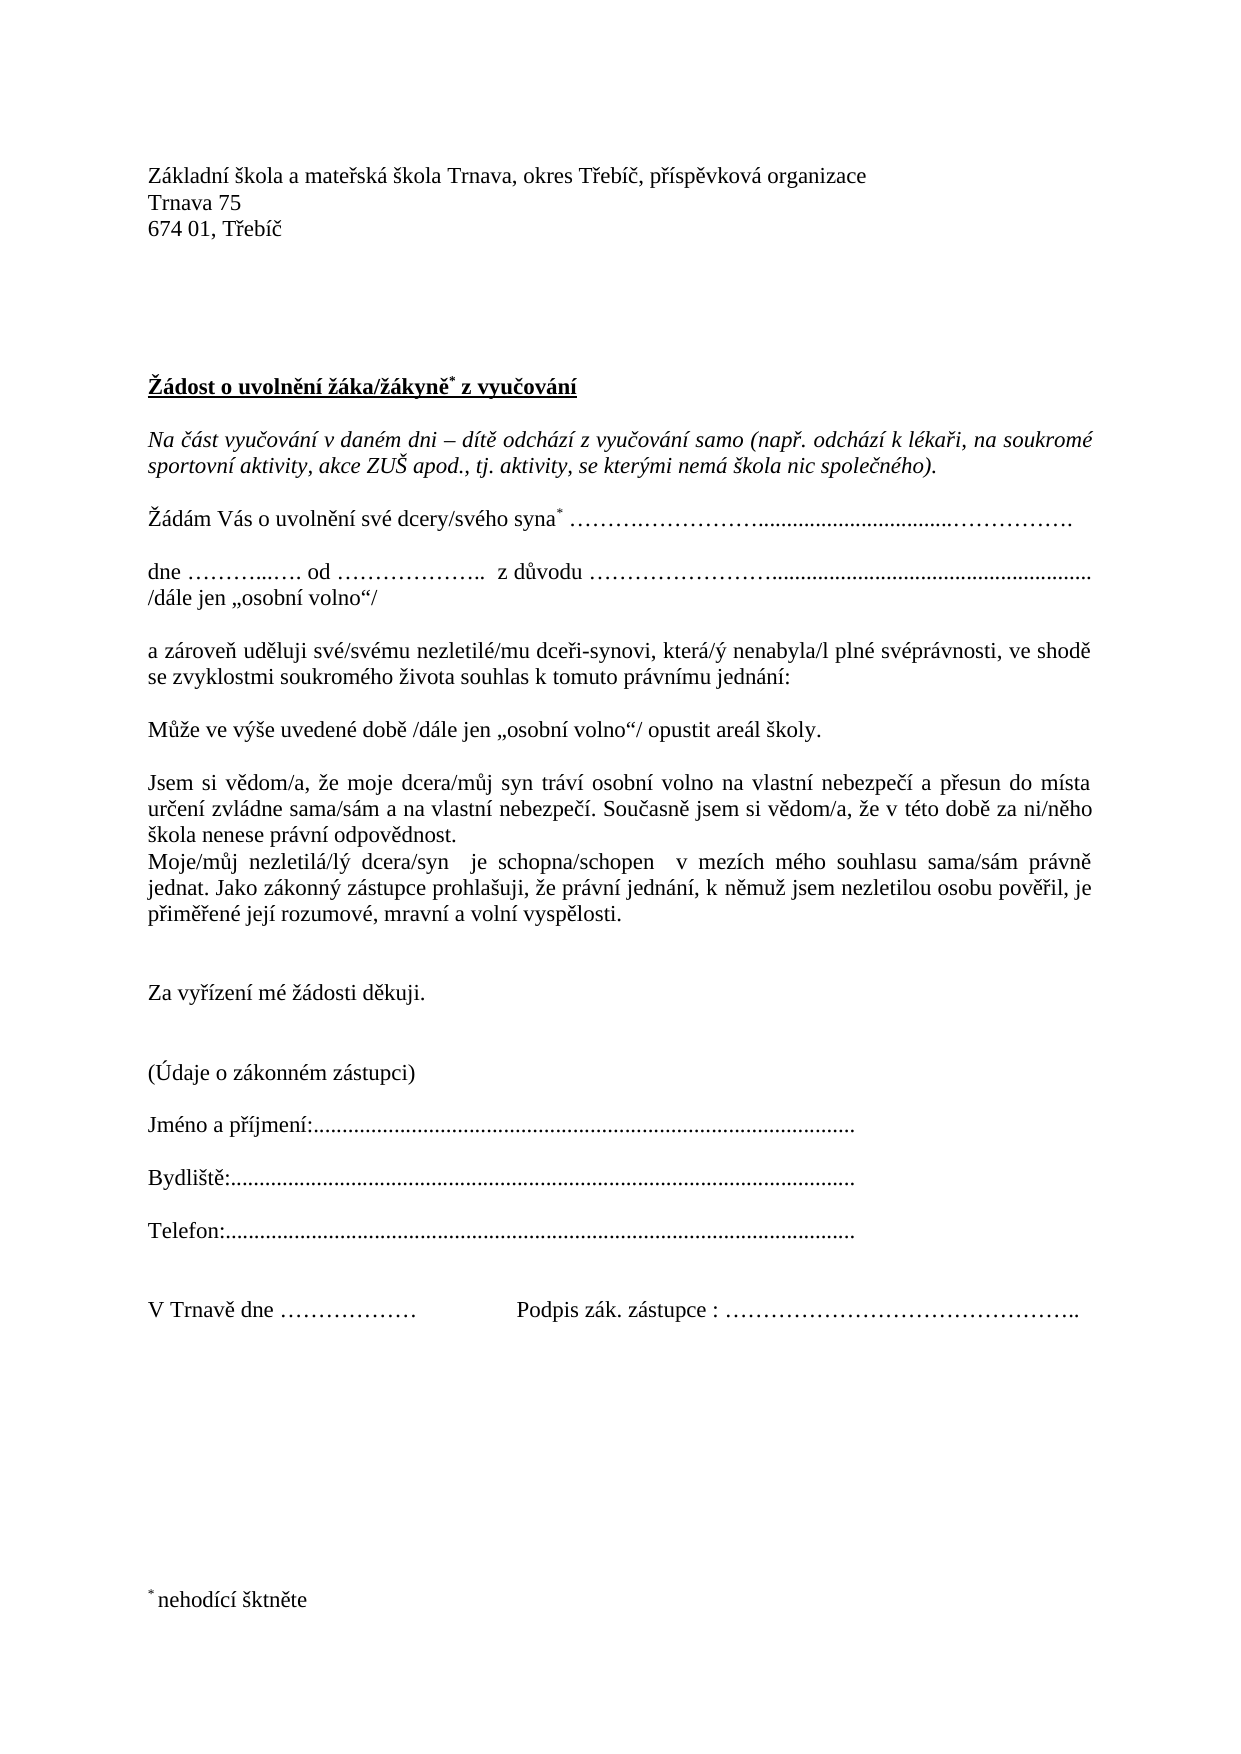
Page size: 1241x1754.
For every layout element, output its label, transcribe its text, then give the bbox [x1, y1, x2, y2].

list Moje/můj nezletilá/lý dcera/syn je schopna/schopen v mezích mého souhlasu sama/sám právně jednat. Jako zákonný zástupce prohlašuji, že právní jednání, k němuž jsem nezletilou osobu pověřil, je přiměřené její rozumové, mravní a volní vyspělosti. [148, 848, 1092, 927]
text Žádám Vás o uvolnění své dcery/svého syna* ……….……………..................................……………. [148, 505, 1092, 531]
text dne ………...…. od ……………….. z důvodu ……………………........................................................ /dále jen „osobní volno“/ [148, 558, 1092, 611]
text Bydliště: [148, 1164, 1092, 1190]
text Trnava 75 [148, 189, 1092, 215]
list Může ve výše uvedené době /dále jen „osobní volno“/ opustit areál školy. [148, 716, 1092, 742]
text Za vyřízení mé žádosti děkuji. [148, 979, 1092, 1006]
text Telefon: [148, 1217, 1092, 1243]
list Jsem si vědom/a, že moje dcera/můj syn tráví osobní volno na vlastní nebezpečí a přesun do místa určení zvládne sama/sám a na vlastní nebezpečí. Současně jsem si vědom/a, že v této době za ni/něho škola nenese právní odpovědnost. [148, 769, 1092, 848]
text (Údaje o zákonném zástupci) [148, 1058, 1092, 1085]
text 674 01, Třebíč [148, 215, 1092, 242]
text Na část vyučování v daném dni – dítě odchází z vyučování samo (např. odchází k lékaři, na soukromé sportovní aktivity, akce ZUŠ apod., tj. aktivity, se kterými nemá škola nic společného). [148, 426, 1092, 479]
text * nehodící šktněte [148, 1586, 1092, 1612]
text V Trnavě dne ……………… Podpis zák. zástupce : ……………………………………….. [148, 1296, 1092, 1322]
text a zároveň uděluji své/svému nezletilé/mu dceři-synovi, která/ý nenabyla/l plné svéprávnosti, ve shodě se zvyklostmi soukromého života souhlas k tomuto právnímu jednání: [148, 637, 1092, 689]
text Jméno a příjmení: [148, 1111, 1092, 1138]
text Základní škola a mateřská škola Trnava, okres Třebíč, příspěvková organizace [148, 162, 1092, 189]
text Žádost o uvolnění žáka/žákyně* z vyučování [148, 373, 1092, 400]
